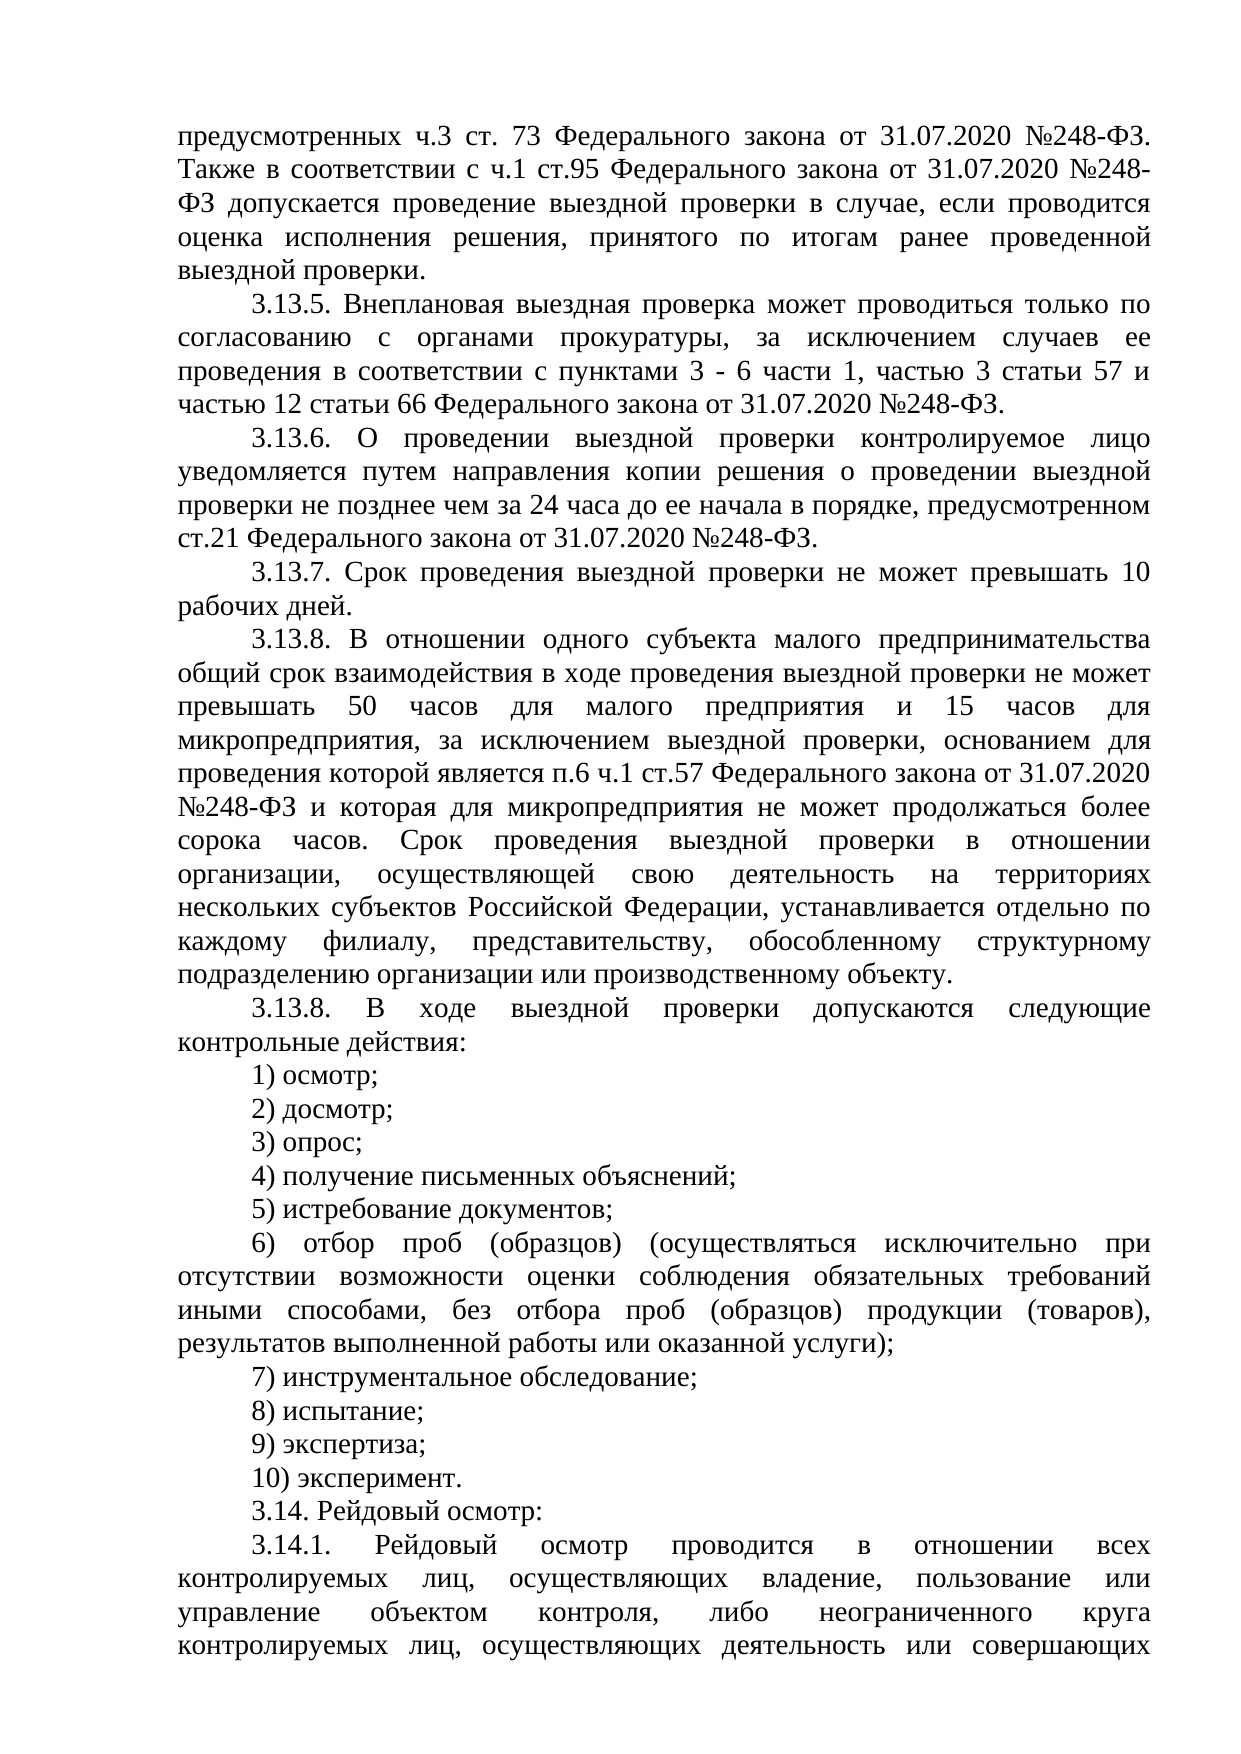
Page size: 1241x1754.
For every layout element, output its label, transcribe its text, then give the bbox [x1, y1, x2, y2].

text 6) отбор проб (образцов) (осуществляться исключительно при отсутствии возможности оценки соблюдения обязательных требований иными способами, без отбора проб (образцов) продукции (товаров), результатов выполненной работы или оказанной услуги); [177, 1225, 1152, 1359]
text 8) испытание; [177, 1393, 1152, 1426]
text 3.13.5. Внеплановая выездная проверка может проводиться только по согласованию с органами прокуратуры, за исключением случаев ее проведения в соответствии с пунктами 3 - 6 части 1, частью 3 статьи 57 и частью 12 статьи 66 Федерального закона от 31.07.2020 №248-ФЗ. [177, 286, 1152, 420]
text 3.13.6. О проведении выездной проверки контролируемое лицо уведомляется путем направления копии решения о проведении выездной проверки не позднее чем за 24 часа до ее начала в порядке, предусмотренном ст.21 Федерального закона от 31.07.2020 №248-ФЗ. [177, 420, 1152, 554]
text 3.13.8. В ходе выездной проверки допускаются следующие контрольные действия: [177, 990, 1152, 1057]
text 7) инструментальное обследование; [177, 1359, 1152, 1393]
text 3) опрос; [177, 1124, 1152, 1158]
text 3.13.7. Срок проведения выездной проверки не может превышать 10 рабочих дней. [177, 554, 1152, 621]
text 3.13.8. В отношении одного субъекта малого предпринимательства общий срок взаимодействия в ходе проведения выездной проверки не может превышать 50 часов для малого предприятия и 15 часов для микропредприятия, за исключением выездной проверки, основанием для проведения которой является п.6 ч.1 ст.57 Федерального закона от 31.07.2020 №248-ФЗ и которая для микропредприятия не может продолжаться более сорока часов. Срок проведения выездной проверки в отношении организации, осуществляющей свою деятельность на территориях нескольких субъектов Российской Федерации, устанавливается отдельно по каждому филиалу, представительству, обособленному структурному подразделению организации или производственному объекту. [177, 621, 1152, 990]
text 2) досмотр; [177, 1091, 1152, 1124]
text 10) эксперимент. [177, 1460, 1152, 1493]
text 5) истребование документов; [177, 1191, 1152, 1225]
text 4) получение письменных объяснений; [177, 1158, 1152, 1191]
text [177, 118, 1152, 286]
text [177, 1527, 1152, 1661]
text 1) осмотр; [177, 1057, 1152, 1091]
text 9) экспертиза; [177, 1426, 1152, 1460]
text 3.14. Рейдовый осмотр: [177, 1493, 1152, 1527]
